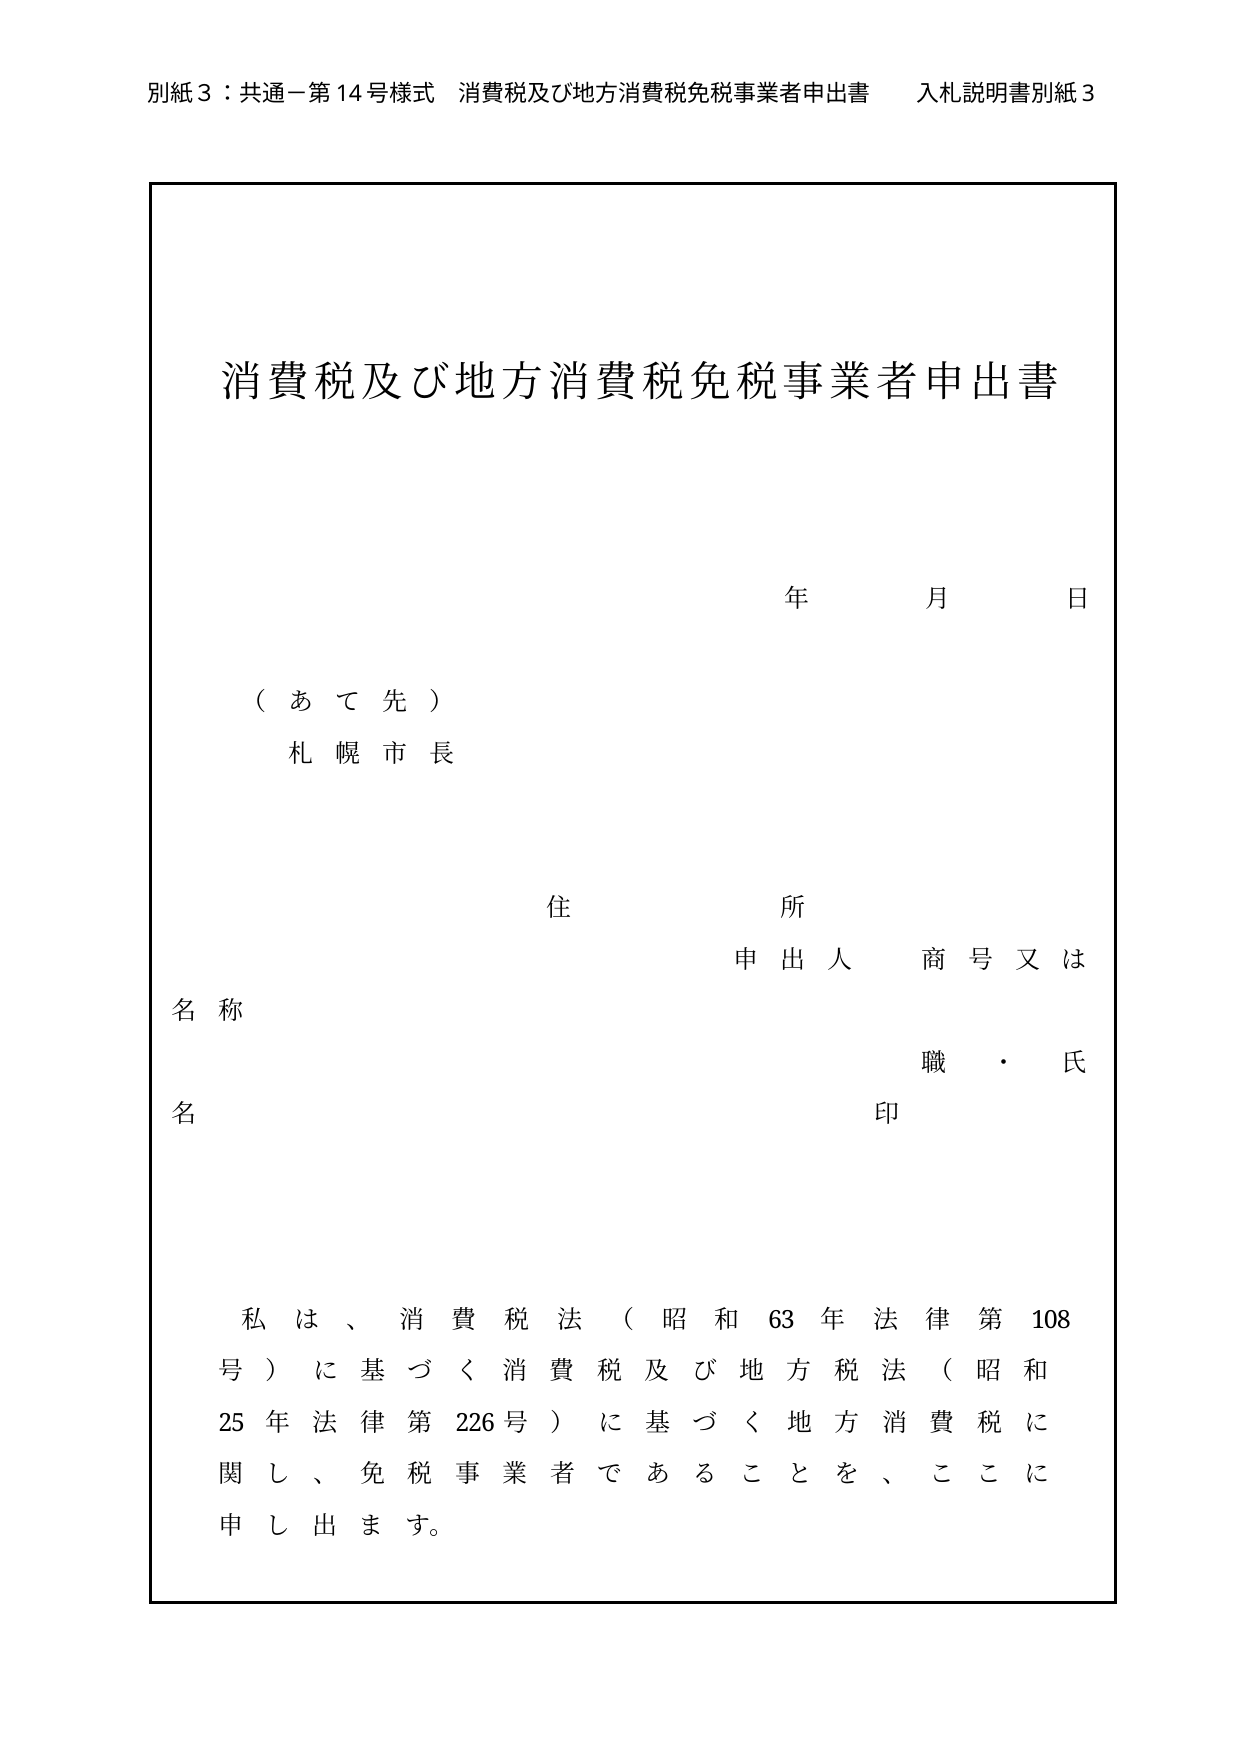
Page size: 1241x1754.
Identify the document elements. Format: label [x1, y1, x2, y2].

table_header [152, 185, 1114, 1601]
